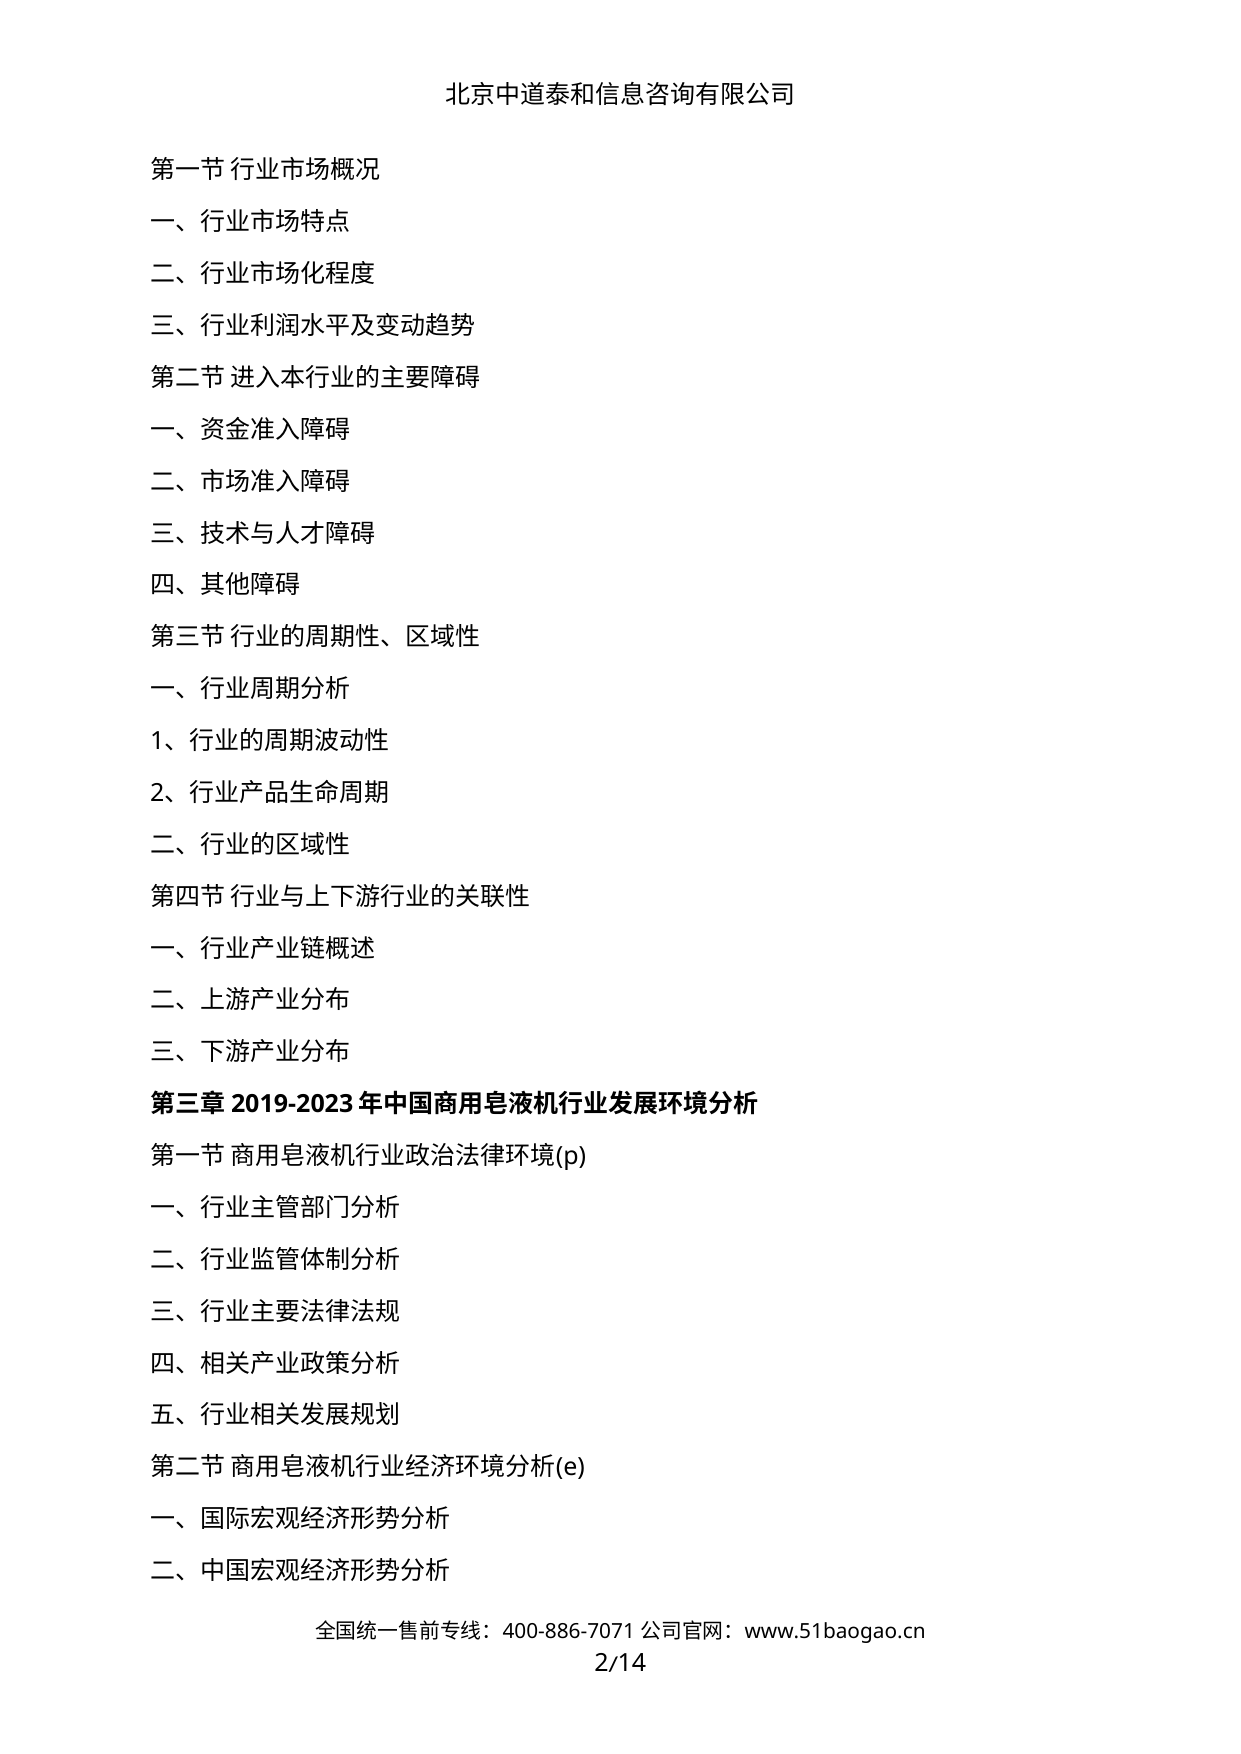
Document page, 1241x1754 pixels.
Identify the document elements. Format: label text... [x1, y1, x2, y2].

text 第一节 商用皂液机行业政治法律环境(p) [150, 1136, 1090, 1172]
text 二、行业市场化程度 [150, 254, 1090, 290]
text 第三章 2019-2023年中国商用皂液机行业发展环境分析 [150, 1084, 1090, 1120]
text 第二节 进入本行业的主要障碍 [150, 357, 1090, 394]
text 2、行业产品生命周期 [150, 772, 1090, 809]
text 一、资金准入障碍 [150, 409, 1090, 446]
text 第二节 商用皂液机行业经济环境分析(e) [150, 1447, 1090, 1483]
text 一、行业周期分析 [150, 669, 1090, 705]
text 一、行业主管部门分析 [150, 1187, 1090, 1224]
text 第四节 行业与上下游行业的关联性 [150, 876, 1090, 912]
text 二、市场准入障碍 [150, 461, 1090, 497]
text 第三节 行业的周期性、区域性 [150, 617, 1090, 653]
text 四、相关产业政策分析 [150, 1343, 1090, 1379]
text 三、行业利润水平及变动趋势 [150, 306, 1090, 342]
text 三、技术与人才障碍 [150, 513, 1090, 549]
text 一、国际宏观经济形势分析 [150, 1499, 1090, 1535]
text 二、中国宏观经济形势分析 [150, 1551, 1090, 1587]
text 三、行业主要法律法规 [150, 1291, 1090, 1327]
text 第一节 行业市场概况 [150, 150, 1090, 186]
text 二、上游产业分布 [150, 980, 1090, 1016]
text 五、行业相关发展规划 [150, 1395, 1090, 1431]
text 一、行业市场特点 [150, 202, 1090, 238]
text 1、行业的周期波动性 [150, 721, 1090, 757]
text 四、其他障碍 [150, 565, 1090, 601]
text 二、行业的区域性 [150, 824, 1090, 861]
text 二、行业监管体制分析 [150, 1239, 1090, 1276]
text 三、下游产业分布 [150, 1032, 1090, 1068]
text 一、行业产业链概述 [150, 928, 1090, 964]
